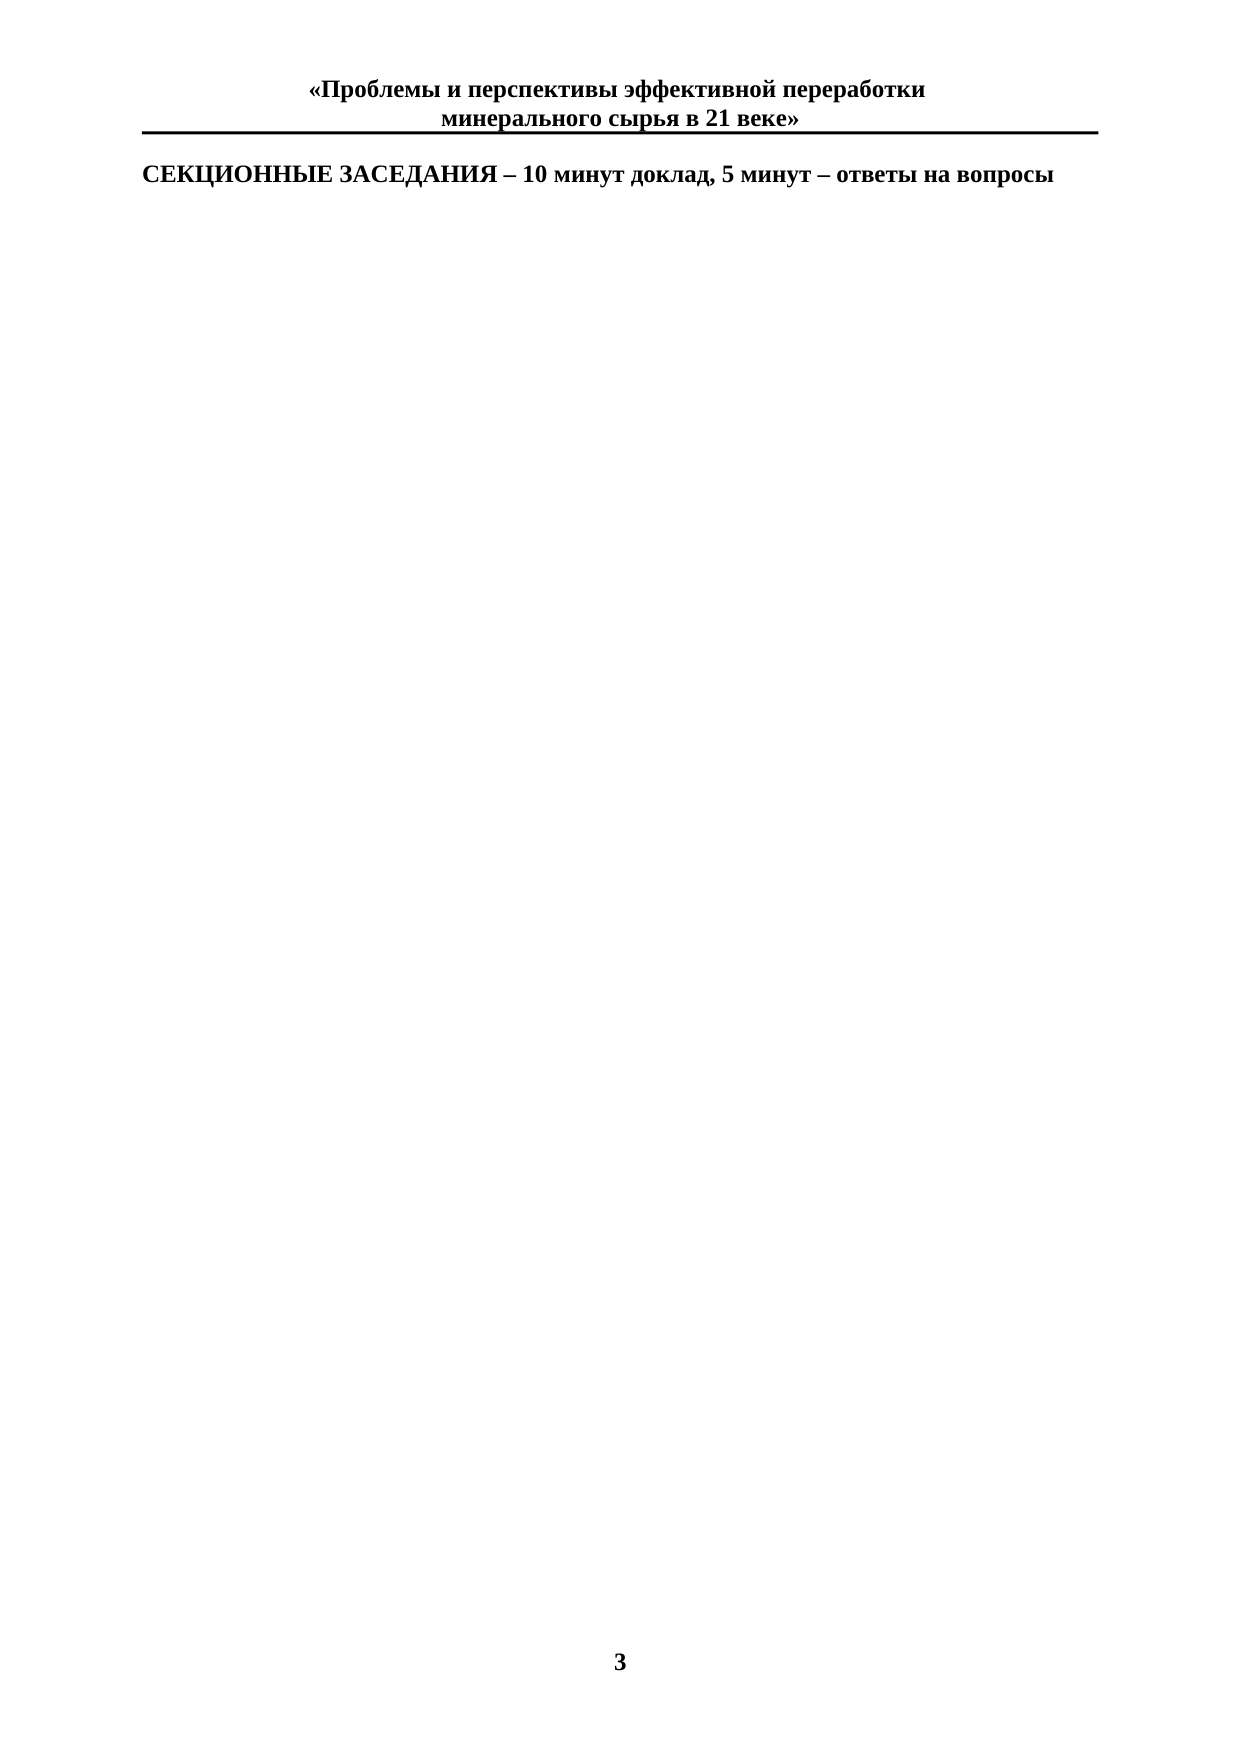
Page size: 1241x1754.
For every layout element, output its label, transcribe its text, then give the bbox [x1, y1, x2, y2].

list секционные ЗАСЕДАНИЯ – 10 минут доклад, 5 минут – ответы на вопросы [142, 159, 1098, 188]
